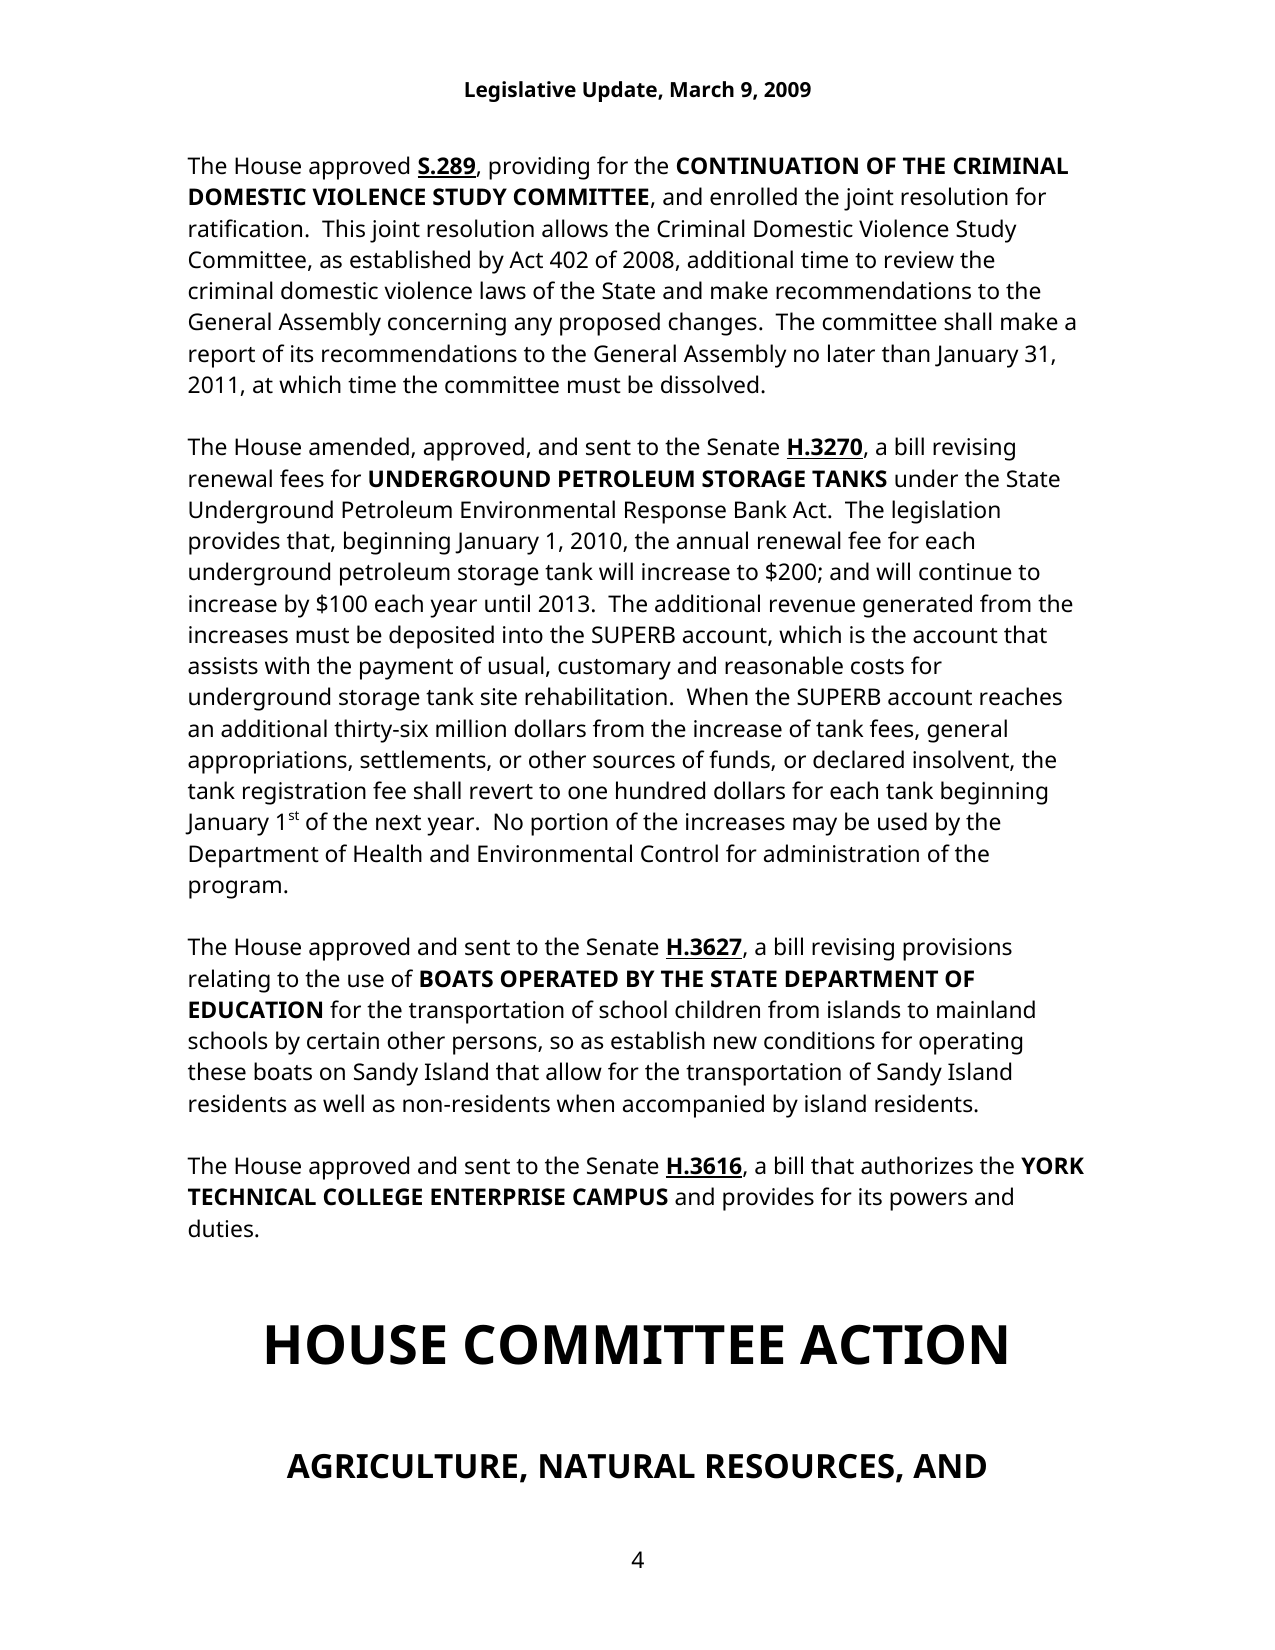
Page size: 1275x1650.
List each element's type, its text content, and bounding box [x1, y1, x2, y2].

text AGRICULTURE, NATURAL RESOURCES, AND [187, 1442, 1087, 1488]
text The House amended, approved, and sent to the Senate H.3270, a bill revising renewal fees for UNDERGROUND PETROLEUM STORAGE TANKS under the State Underground Petroleum Environmental Response Bank Act. The legislation provides that, beginning January 1, 2010, the annual renewal fee for each underground petroleum storage tank will increase to $200; and will continue to increase by $100 each year until 2013. The additional revenue generated from the increases must be deposited into the SUPERB account, which is the account that assists with the payment of usual, customary and reasonable costs for underground storage tank site rehabilitation. When the SUPERB account reaches an additional thirty-six million dollars from the increase of tank fees, general appropriations, settlements, or other sources of funds, or declared insolvent, the tank registration fee shall revert to one hundred dollars for each tank beginning January 1st of the next year. No portion of the increases may be used by the Department of Health and Environmental Control for administration of the program. [187, 431, 1087, 900]
text The House approved and sent to the Senate H.3627, a bill revising provisions relating to the use of BOATS OPERATED BY THE STATE DEPARTMENT OF EDUCATION for the transportation of school children from islands to mainland schools by certain other persons, so as establish new conditions for operating these boats on Sandy Island that allow for the transportation of Sandy Island residents as well as non-residents when accompanied by island residents. [187, 931, 1087, 1119]
text The House approved S.289, providing for the CONTINUATION OF THE CRIMINAL DOMESTIC VIOLENCE STUDY COMMITTEE, and enrolled the joint resolution for ratification. This joint resolution allows the Criminal Domestic Violence Study Committee, as established by Act 402 of 2008, additional time to review the criminal domestic violence laws of the State and make recommendations to the General Assembly concerning any proposed changes. The committee shall make a report of its recommendations to the General Assembly no later than January 31, 2011, at which time the committee must be dissolved. [187, 150, 1087, 400]
text The House approved and sent to the Senate H.3616, a bill that authorizes the YORK TECHNICAL COLLEGE ENTERPRISE CAMPUS and provides for its powers and duties. [187, 1150, 1087, 1244]
text HOUSE COMMITTEE ACTION [187, 1306, 1087, 1380]
